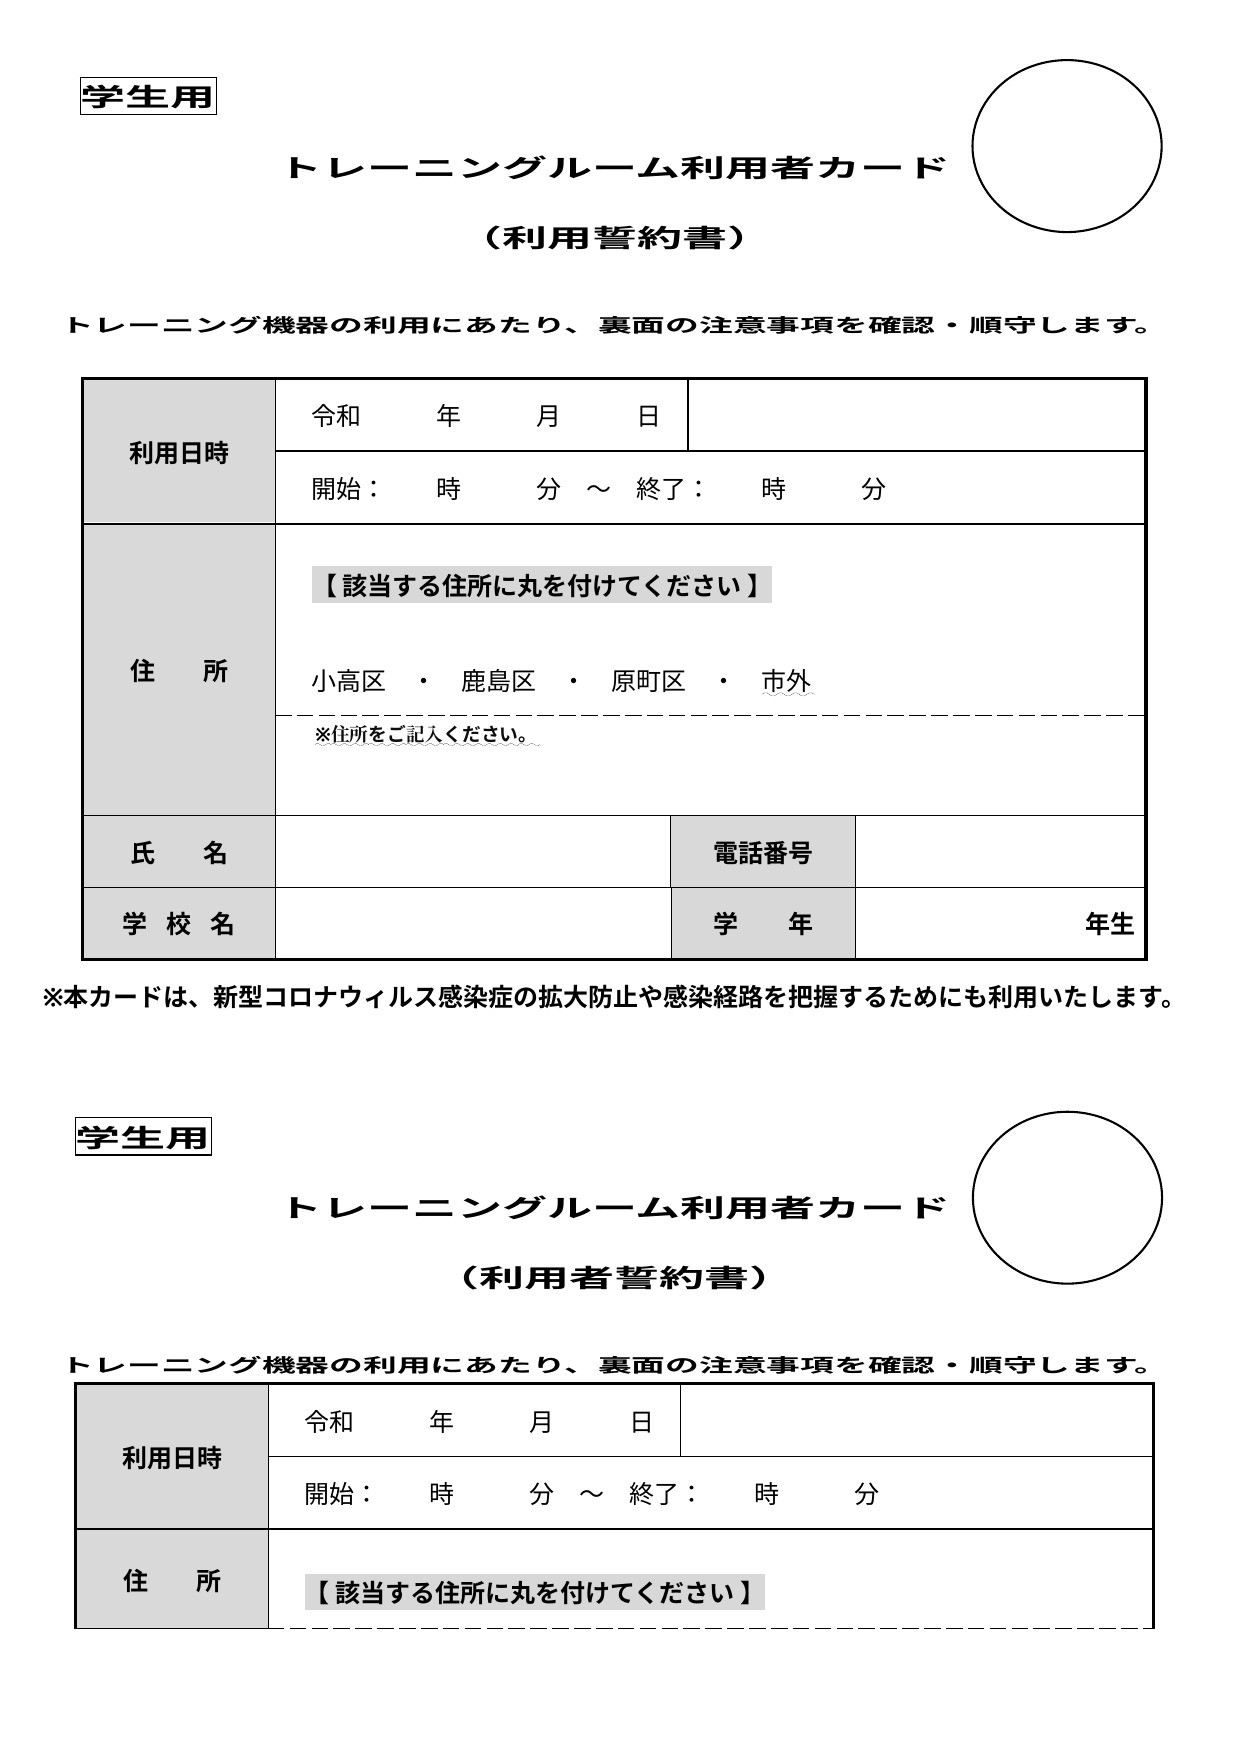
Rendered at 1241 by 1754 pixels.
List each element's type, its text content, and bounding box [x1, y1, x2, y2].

text 学生用 [29, 61, 1042, 131]
text トレーニングルーム利用者カード [29, 131, 992, 201]
table_cell 開始： 時 分 ～ 終了： 時 分 [269, 1457, 1152, 1528]
table_cell 学 年 [672, 888, 855, 958]
table_cell 住所 [84, 525, 275, 815]
table_cell 電話番号 [671, 816, 855, 887]
table_header 令和 年 月 日 [276, 380, 687, 450]
text 学生用 [29, 1101, 1199, 1172]
table_cell 氏名 [84, 816, 275, 887]
table_header [681, 1385, 1152, 1456]
text ※本カードは、新型コロナウィルス感染症の拡大防止や感染経路を把握するためにも利用いたします。 [29, 961, 1199, 1031]
table_cell 【 該当する住所に丸を付けてください 】 小高区 ・ 鹿島区 ・ 原町区 ・ 市外 [276, 525, 1144, 715]
table_cell 開始： 時 分 ～ 終了： 時 分 [276, 452, 1144, 522]
text トレーニング機器の利用にあたり、裏面の注意事項を確認・順守します。 [29, 307, 1199, 342]
text トレーニングルーム利用者カード [1143, 131, 1199, 201]
text （利用誓約書） [29, 201, 1199, 271]
table_cell 年生 [856, 888, 1144, 958]
table_cell [276, 816, 670, 887]
table_header 利用日時 [84, 380, 275, 522]
table_header [689, 380, 1144, 450]
table_cell [856, 816, 1144, 887]
text トレーニングルーム利用者カード [1151, 1172, 1199, 1242]
text （利用者誓約書） [29, 1242, 1199, 1312]
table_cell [269, 1530, 1152, 1628]
text トレーニングルーム利用者カード [29, 1172, 984, 1242]
text トレーニング機器の利用にあたり、裏面の注意事項を確認・順守します。 [29, 1347, 1199, 1382]
table_cell 住所 [77, 1530, 268, 1628]
table_header 利用日時 [77, 1385, 268, 1528]
table_cell ※住所をご記入ください。 [276, 715, 1144, 815]
table_cell 学校名 [84, 888, 275, 958]
text 学生用 [1092, 61, 1199, 131]
table_cell [276, 888, 671, 958]
table_header 令和 年 月 日 [269, 1385, 680, 1456]
